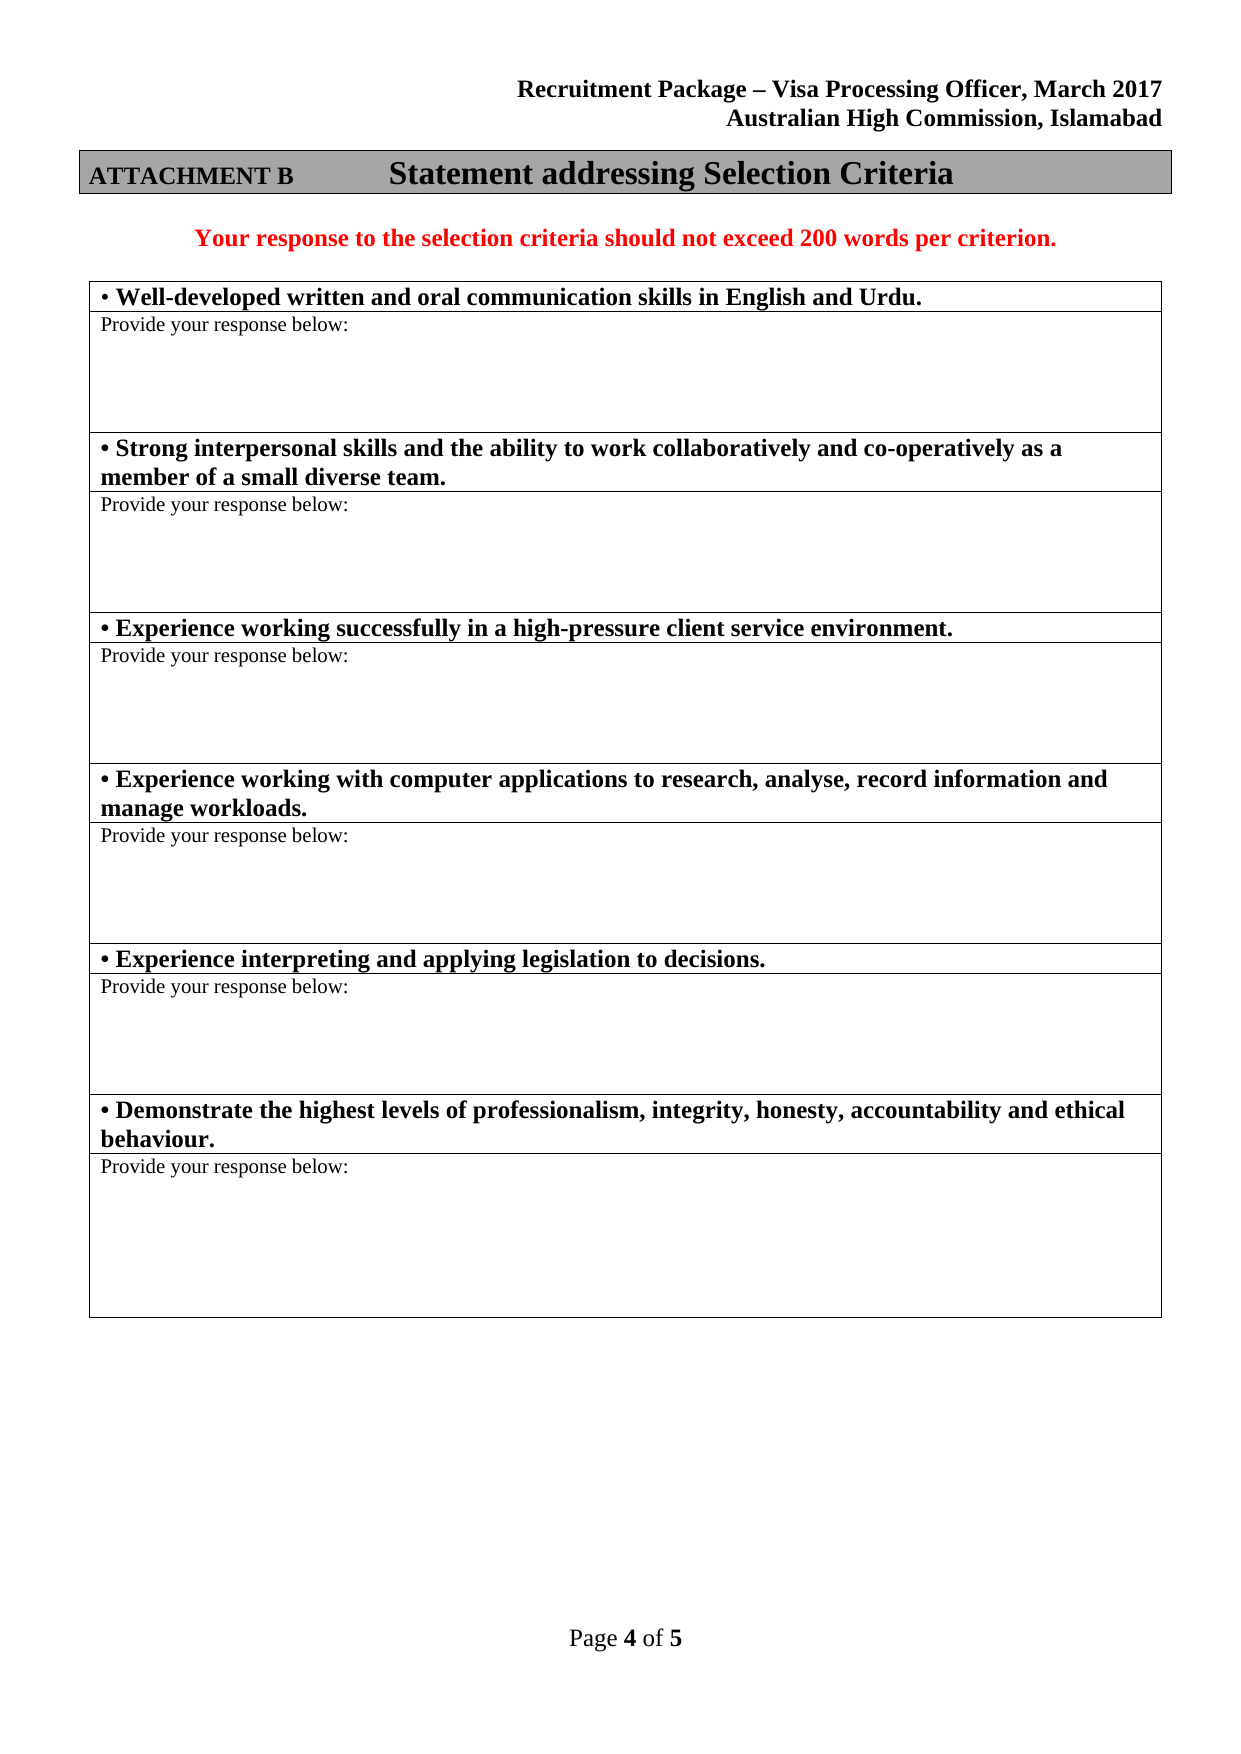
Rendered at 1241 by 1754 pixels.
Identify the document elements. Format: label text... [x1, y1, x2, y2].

text ATTACHMENT B Statement addressing Selection Criteria [80, 151, 1171, 193]
text Your response to the selection criteria should not exceed 200 words per criterion. [89, 223, 1162, 252]
table_cell Provide your response below: [90, 974, 1161, 1094]
table_cell • Experience working with computer applications to research, analyse, record information and manage workloads. [90, 764, 1161, 822]
table_cell Provide your response below: [90, 1154, 1161, 1317]
table_cell • Demonstrate the highest levels of professionalism, integrity, honesty, accountability and ethical behaviour. [90, 1095, 1161, 1153]
table_cell • Experience working successfully in a high-pressure client service environment. [90, 613, 1161, 642]
table_cell Provide your response below: [90, 312, 1161, 432]
table_cell Provide your response below: [90, 492, 1161, 612]
table_cell Provide your response below: [90, 823, 1161, 943]
table_header • Well-developed written and oral communication skills in English and Urdu. [90, 282, 1161, 311]
table_cell • Experience interpreting and applying legislation to decisions. [90, 944, 1161, 973]
table_cell Provide your response below: [90, 643, 1161, 763]
table_cell • Strong interpersonal skills and the ability to work collaboratively and co-operatively as a member of a small diverse team. [90, 433, 1161, 491]
